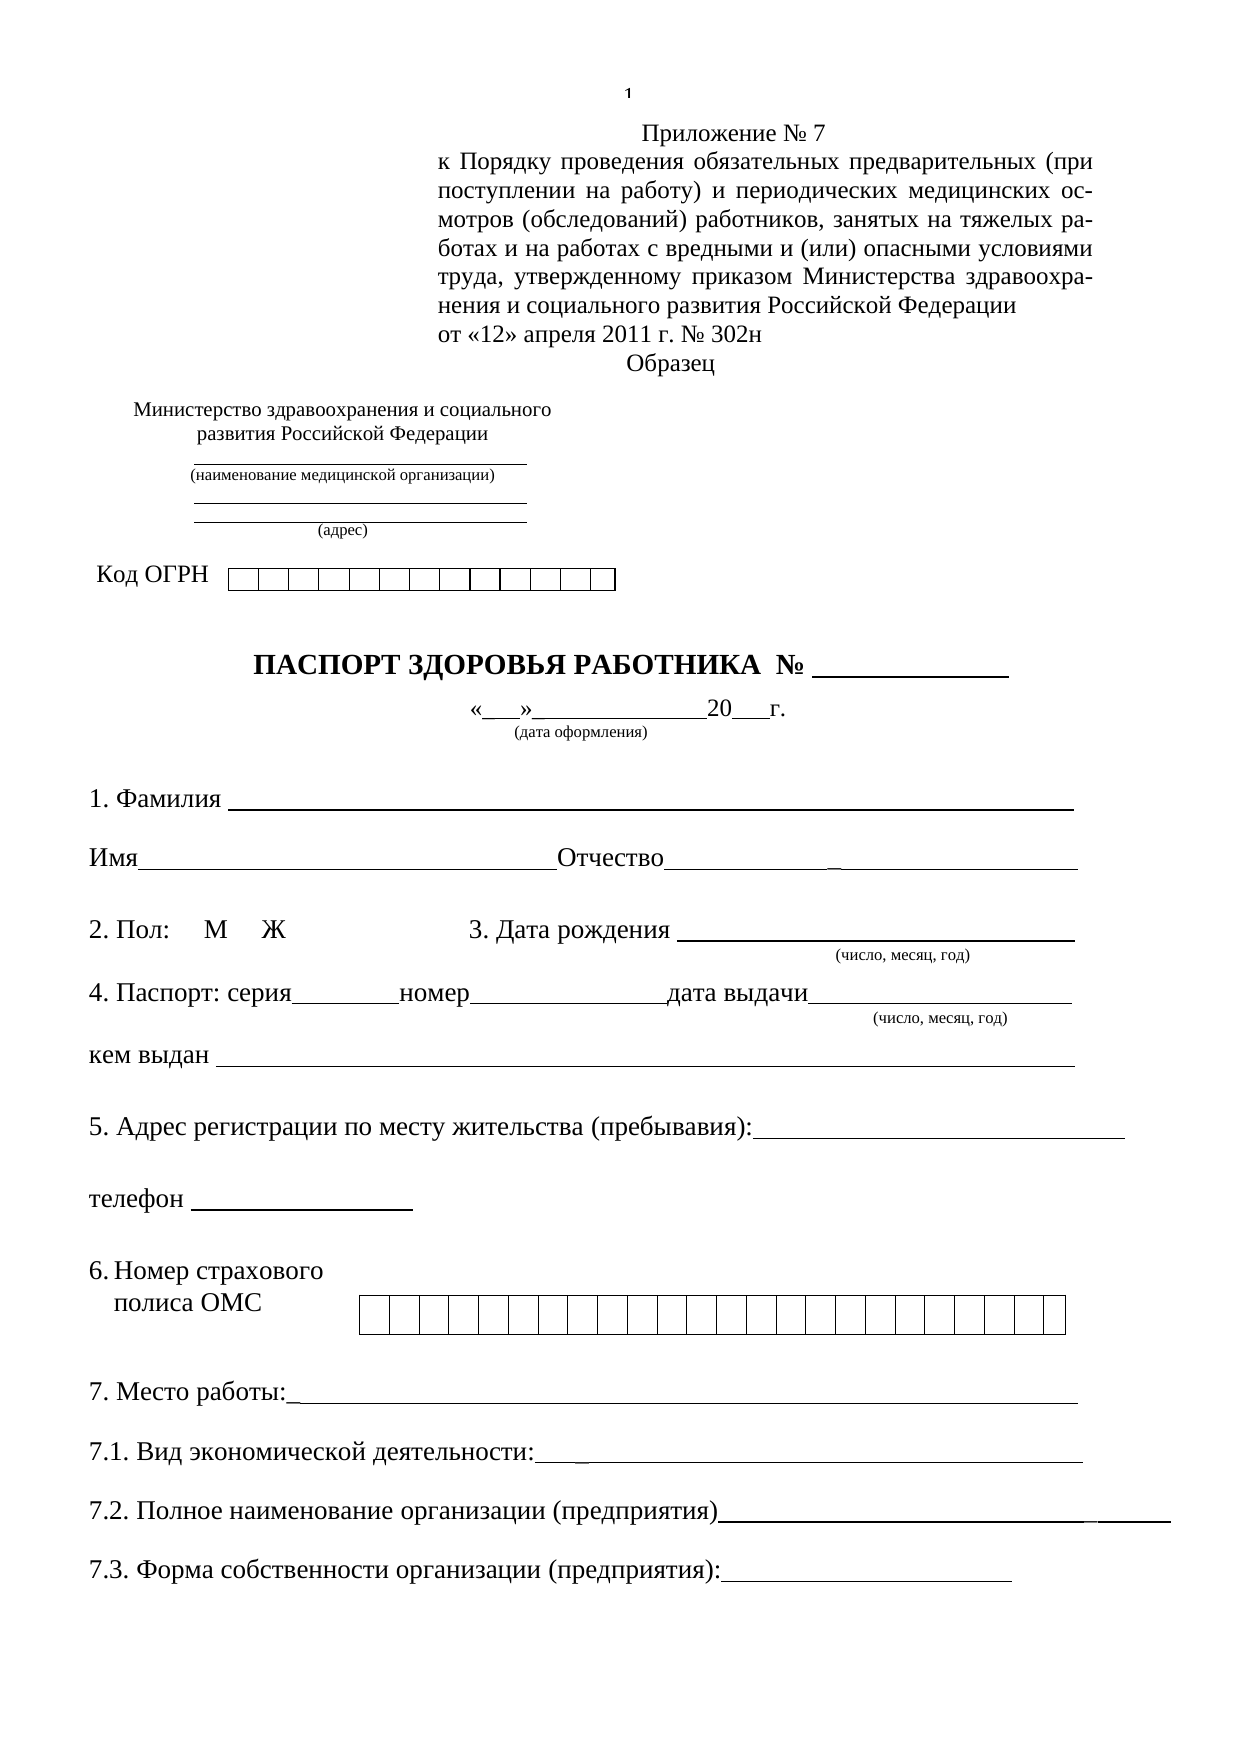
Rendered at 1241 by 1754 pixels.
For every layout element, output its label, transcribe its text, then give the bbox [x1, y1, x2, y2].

subtitle Паспорт: серия номер дата выдачи [89, 976, 1188, 1007]
subtitle ПАСПОРТ ЗДОРОВЬЯ РАБОТНИКА № [74, 647, 1188, 681]
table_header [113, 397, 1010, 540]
text от «12» апреля 2011 г. № 302н [438, 319, 1188, 348]
list Место работы:_ [89, 1375, 1188, 1407]
list Номер страхового полиса ОМС [89, 1254, 326, 1317]
list Адрес регистрации по месту жительства (пребывавия): [89, 1111, 1188, 1142]
subtitle кем выдан [89, 1039, 1188, 1070]
text (число, месяц, год) [31, 1007, 1007, 1027]
text (дата оформления) [228, 722, 933, 741]
list Пол: М Ж 3. Дата рождения [89, 913, 1188, 944]
text к Порядку проведения обязательных предварительных (при поступлении на работу) и периодических медицинских ос- мотров (обследований) работников, занятых на тяжелых ра- ботах и на работах с вредными и (или) опасными условиями труда, утвержденному приказом Министерства здравоохра- нения и социального развития Российской Федерации [438, 146, 1093, 319]
list Вид экономической деятельности: _ [89, 1435, 1188, 1466]
text Имя Отчество _ [89, 841, 1188, 873]
text «_ »_ 20 г. [67, 693, 1188, 722]
text Образец [153, 348, 1188, 376]
text Код ОГРН [96, 559, 1188, 588]
text (число, месяц, год) [31, 944, 970, 963]
list Полное наименование организации (предприятия) _ [89, 1494, 1188, 1525]
text телефон [89, 1182, 1188, 1213]
list Форма собственности организации (предприятия): [89, 1553, 1188, 1584]
text Приложение № 7 [641, 118, 1188, 146]
subtitle Фамилия [89, 782, 1188, 813]
